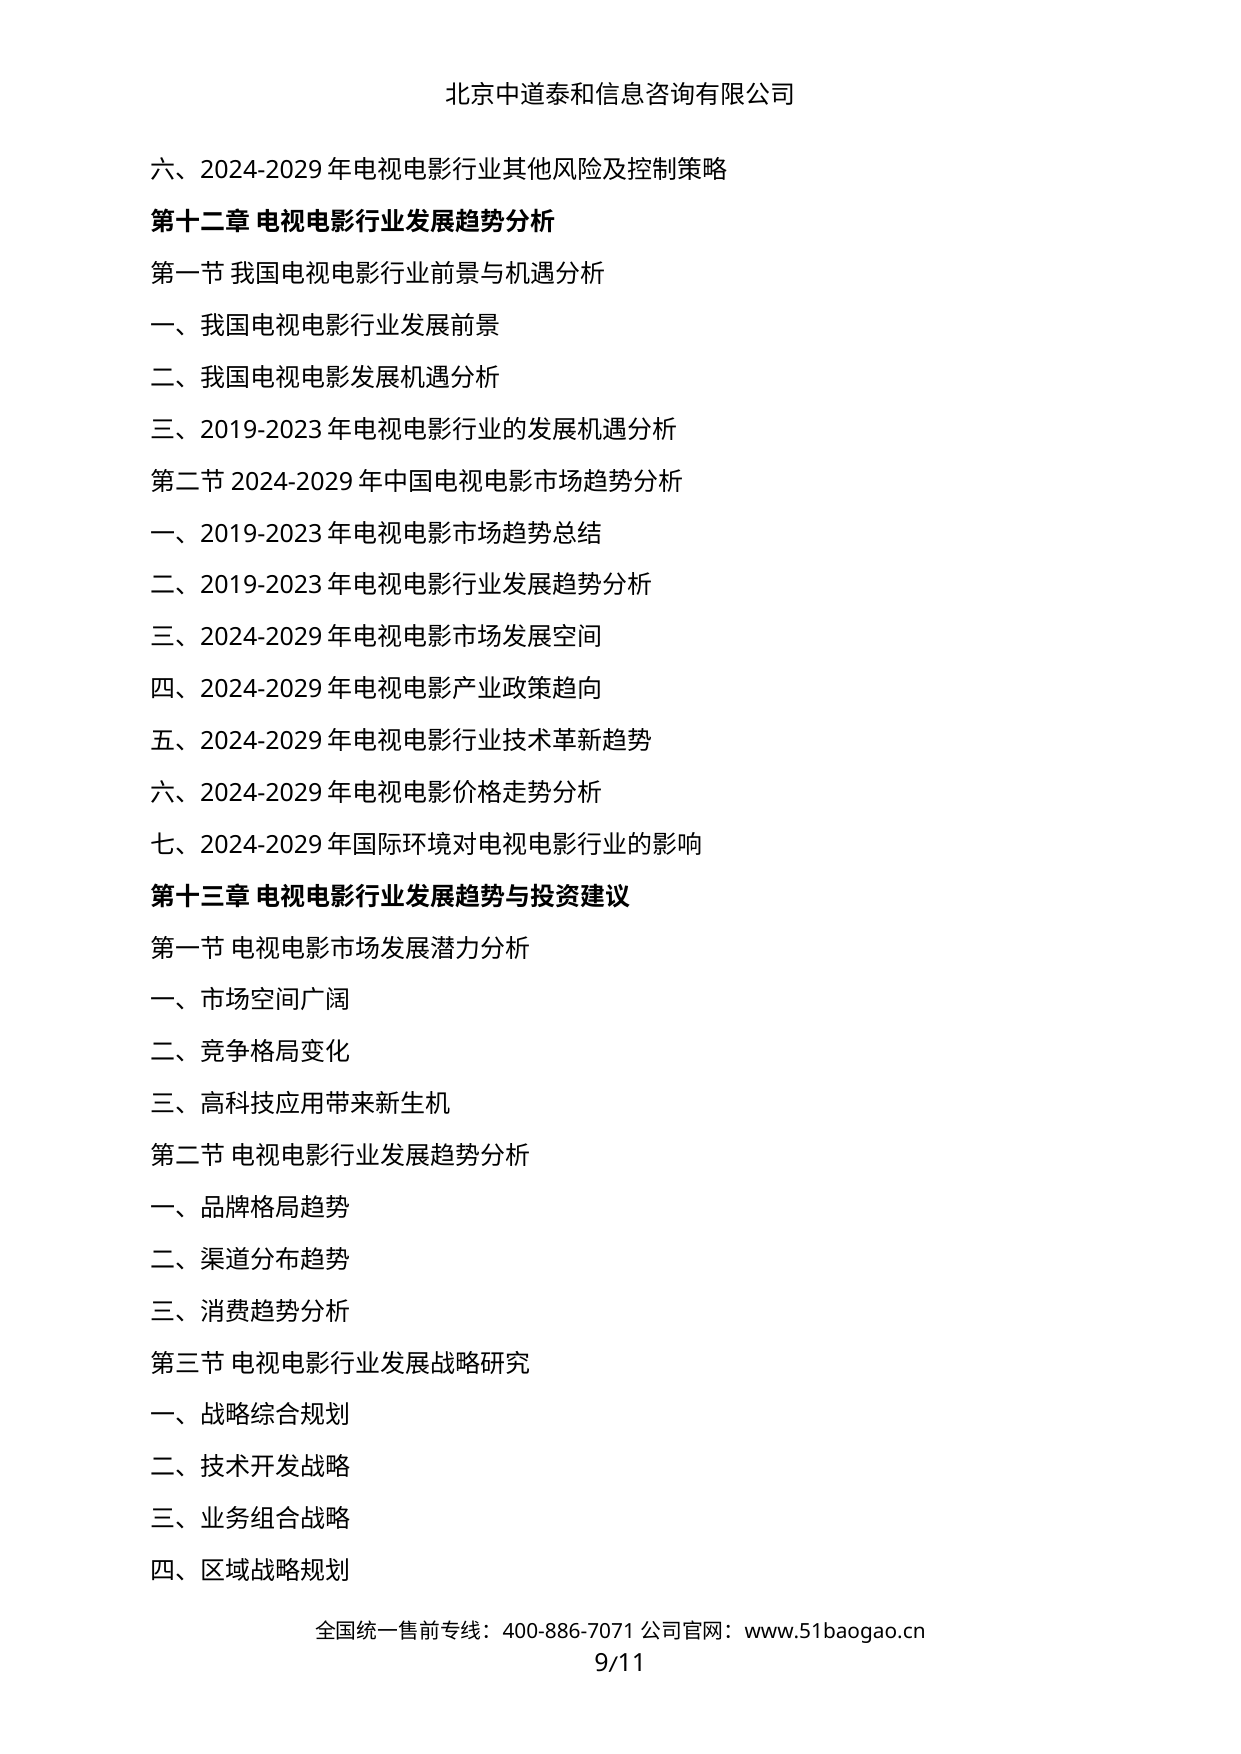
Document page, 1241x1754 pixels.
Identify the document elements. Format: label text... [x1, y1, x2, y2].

text 三、消费趋势分析 [150, 1291, 1090, 1327]
text 四、2024-2029年电视电影产业政策趋向 [150, 669, 1090, 705]
text 第十二章 电视电影行业发展趋势分析 [150, 202, 1090, 238]
text 一、品牌格局趋势 [150, 1187, 1090, 1224]
text 二、渠道分布趋势 [150, 1239, 1090, 1276]
text 二、竞争格局变化 [150, 1032, 1090, 1068]
text 三、2024-2029年电视电影市场发展空间 [150, 617, 1090, 653]
text 七、2024-2029年国际环境对电视电影行业的影响 [150, 824, 1090, 861]
text 五、2024-2029年电视电影行业技术革新趋势 [150, 721, 1090, 757]
text 三、高科技应用带来新生机 [150, 1084, 1090, 1120]
text 第十三章 电视电影行业发展趋势与投资建议 [150, 876, 1090, 912]
text 三、2019-2023年电视电影行业的发展机遇分析 [150, 409, 1090, 446]
text 二、技术开发战略 [150, 1447, 1090, 1483]
text 一、战略综合规划 [150, 1395, 1090, 1431]
text 第一节 电视电影市场发展潜力分析 [150, 928, 1090, 964]
text 第二节 电视电影行业发展趋势分析 [150, 1136, 1090, 1172]
text 第一节 我国电视电影行业前景与机遇分析 [150, 254, 1090, 290]
text 四、区域战略规划 [150, 1551, 1090, 1587]
text 二、2019-2023年电视电影行业发展趋势分析 [150, 565, 1090, 601]
text 二、我国电视电影发展机遇分析 [150, 357, 1090, 394]
text 三、业务组合战略 [150, 1499, 1090, 1535]
text 一、2019-2023年电视电影市场趋势总结 [150, 513, 1090, 549]
text 第二节 2024-2029年中国电视电影市场趋势分析 [150, 461, 1090, 497]
text 一、市场空间广阔 [150, 980, 1090, 1016]
text 一、我国电视电影行业发展前景 [150, 306, 1090, 342]
text 六、2024-2029年电视电影价格走势分析 [150, 772, 1090, 809]
text 六、2024-2029年电视电影行业其他风险及控制策略 [150, 150, 1090, 186]
text 第三节 电视电影行业发展战略研究 [150, 1343, 1090, 1379]
